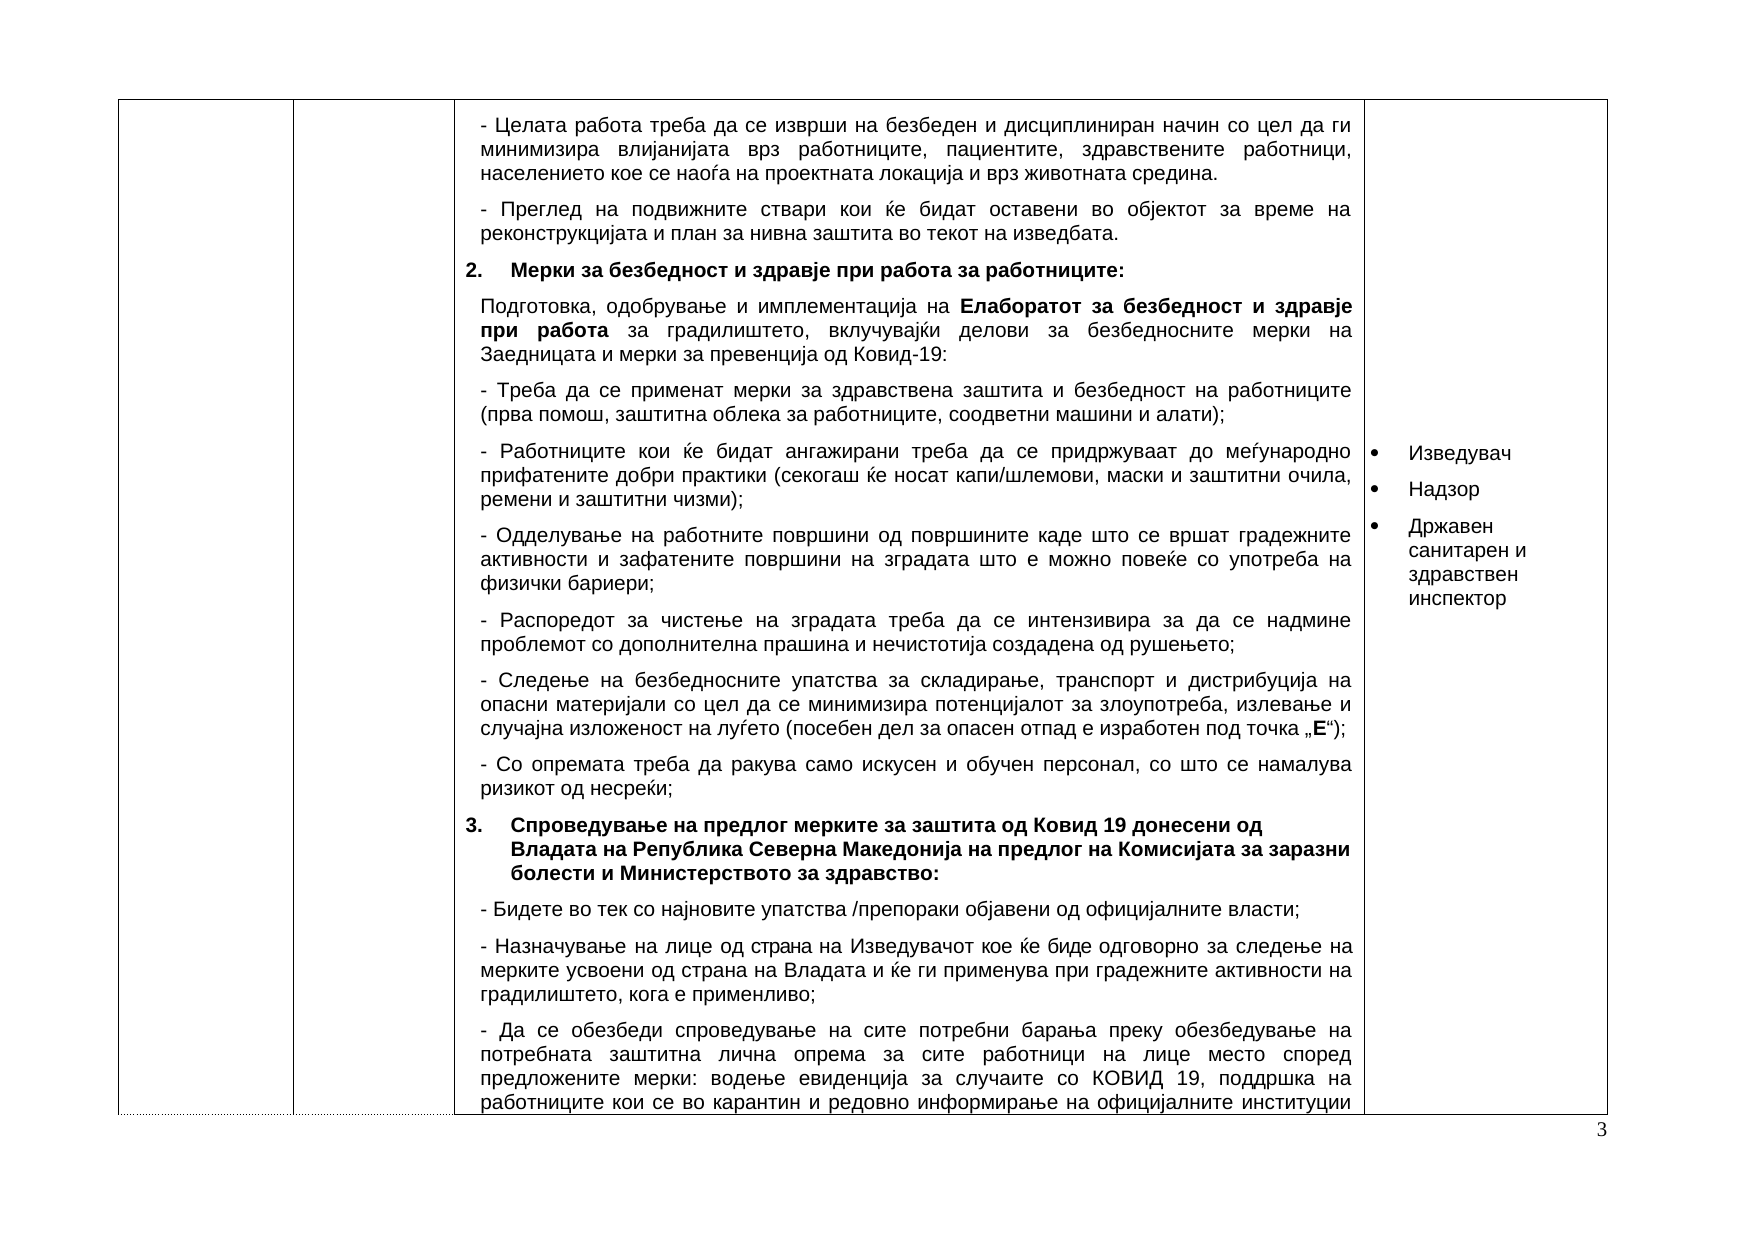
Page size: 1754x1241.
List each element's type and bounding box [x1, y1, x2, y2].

table_cell [1365, 100, 1607, 1114]
table_cell [455, 100, 1364, 1114]
table_cell [119, 100, 293, 1114]
table_cell [294, 100, 454, 1114]
